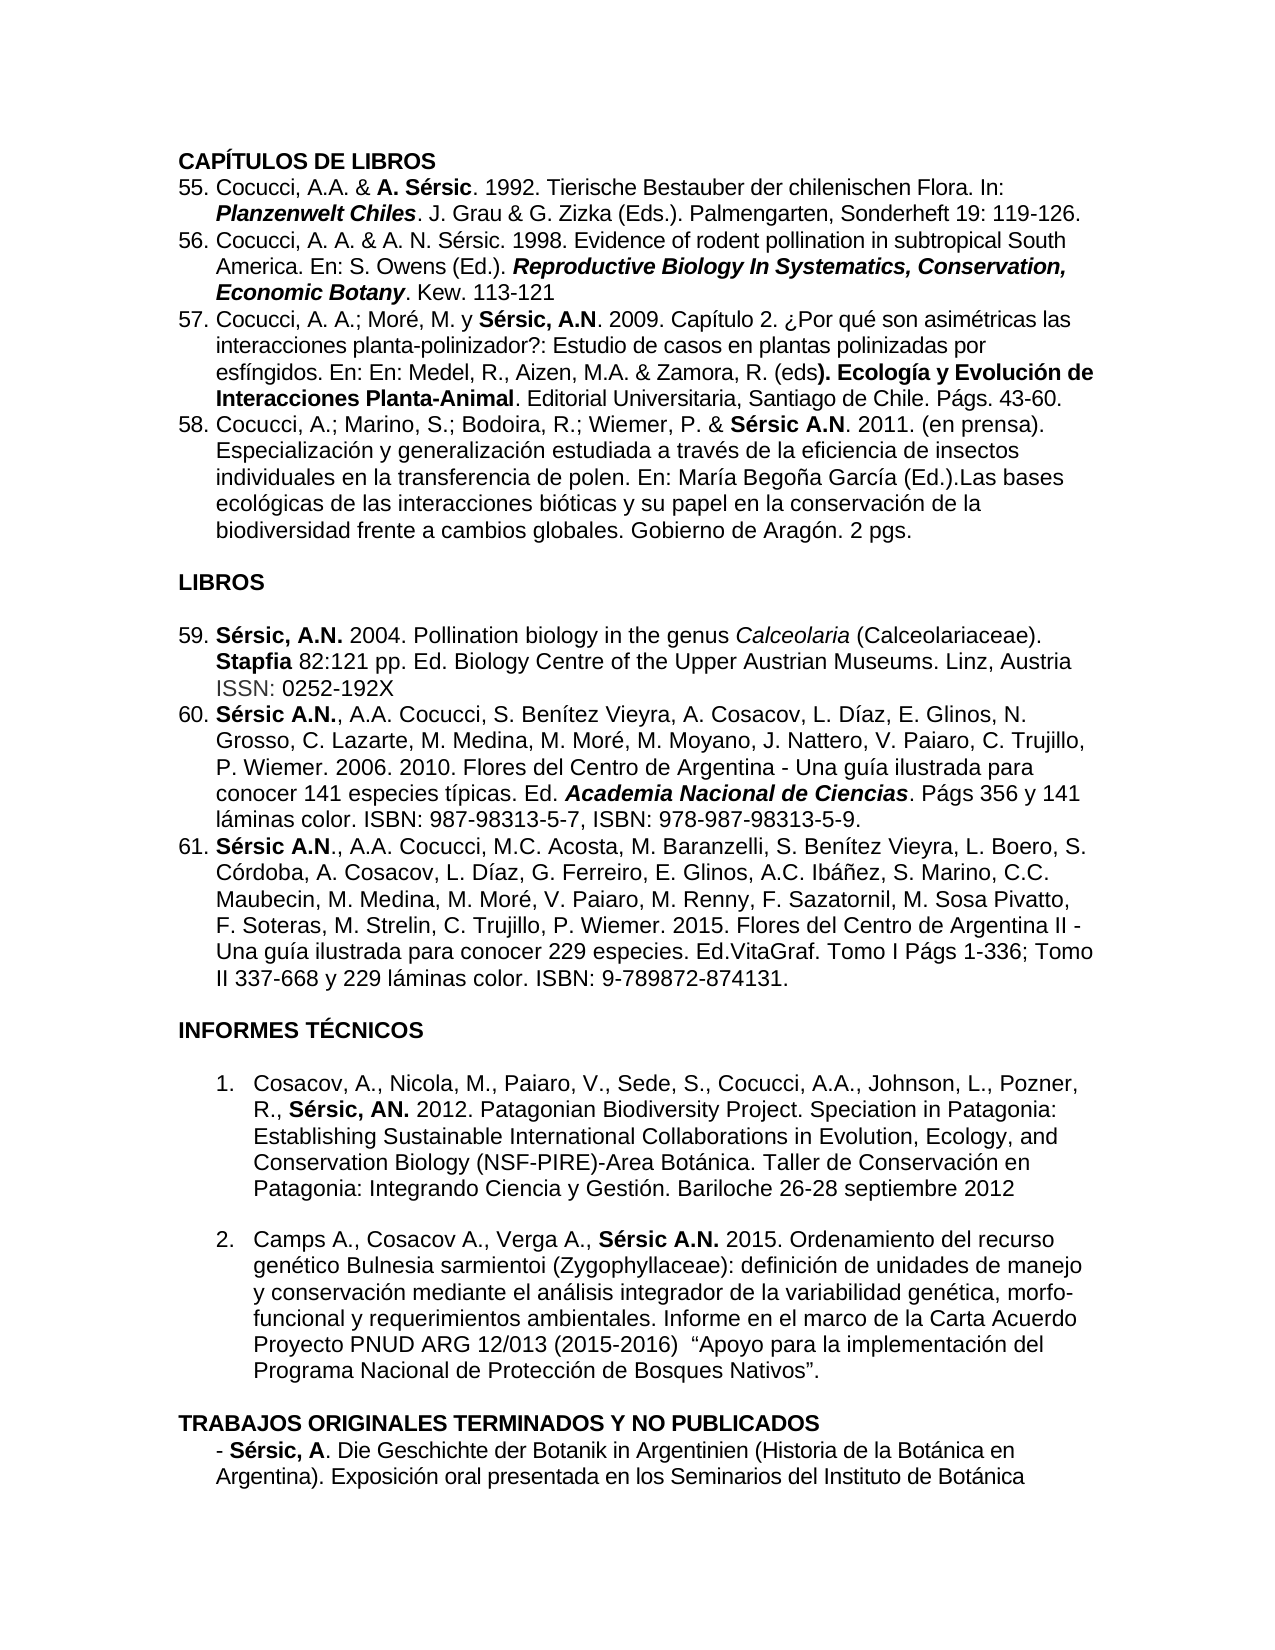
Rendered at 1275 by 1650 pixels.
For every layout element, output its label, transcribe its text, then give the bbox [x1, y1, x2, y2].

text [216, 1437, 1097, 1489]
text INFORMES TÉCNICOS [178, 1017, 1097, 1044]
list Cocucci, A. A. & A. N. Sérsic. 1998. Evidence of rodent pollination in subtropical South America. En: S. Owens (Ed.). Reproductive Biology In Systematics, Conservation, Economic Botany. Kew. 113-121 [178, 227, 1097, 306]
list Camps A., Cosacov A., Verga A., Sérsic A.N. 2015. Ordenamiento del recurso genético Bulnesia sarmientoi (Zygophyllaceae): definición de unidades de manejo y conservación mediante el análisis integrador de la variabilidad genética, morfo-funcional y requerimientos ambientales. Informe en el marco de la Carta Acuerdo Proyecto PNUD ARG 12/013 (2015-2016) “Apoyo para la implementación del Programa Nacional de Protección de Bosques Nativos”. [216, 1226, 1097, 1384]
text LIBROS [178, 569, 1097, 596]
list Sérsic A.N., A.A. Cocucci, S. Benítez Vieyra, A. Cosacov, L. Díaz, E. Glinos, N. Grosso, C. Lazarte, M. Medina, M. Moré, M. Moyano, J. Nattero, V. Paiaro, C. Trujillo, P. Wiemer. 2006. 2010. Flores del Centro de Argentina - Una guía ilustrada para conocer 141 especies típicas. Ed. Academia Nacional de Ciencias. Págs 356 y 141 láminas color. ISBN: 987-98313-5-7, ISBN: 978-987-98313-5-9. [178, 701, 1097, 833]
list Cosacov, A., Nicola, M., Paiaro, V., Sede, S., Cocucci, A.A., Johnson, L., Pozner, R., Sérsic, AN. 2012. Patagonian Biodiversity Project. Speciation in Patagonia: Establishing Sustainable International Collaborations in Evolution, Ecology, and Conservation Biology (NSF-PIRE)-Area Botánica. Taller de Conservación en Patagonia: Integrando Ciencia y Gestión. Bariloche 26-28 septiembre 2012 [216, 1070, 1097, 1202]
list Cocucci, A.; Marino, S.; Bodoira, R.; Wiemer, P. & Sérsic A.N. 2011. (en prensa). Especialización y generalización estudiada a través de la eficiencia de insectos individuales en la transferencia de polen. En: María Begoña García (Ed.).Las bases ecológicas de las interacciones bióticas y su papel en la conservación de la biodiversidad frente a cambios globales. Gobierno de Aragón. 2 pgs. [178, 411, 1097, 543]
text CAPÍTULOS DE LIBROS [178, 148, 1097, 174]
list Cocucci, A. A.; Moré, M. y Sérsic, A.N. 2009. Capítulo 2. ¿Por qué son asimétricas las interacciones planta-polinizador?: Estudio de casos en plantas polinizadas por esfíngidos. En: En: Medel, R., Aizen, M.A. & Zamora, R. (eds). Ecología y Evolución de Interacciones Planta-Animal. Editorial Universitaria, Santiago de Chile. Págs. 43-60. [178, 306, 1097, 411]
text TRABAJOS ORIGINALES TERMINADOS Y NO PUBLICADOS [178, 1410, 1097, 1437]
list Sérsic A.N., A.A. Cocucci, M.C. Acosta, M. Baranzelli, S. Benítez Vieyra, L. Boero, S. Córdoba, A. Cosacov, L. Díaz, G. Ferreiro, E. Glinos, A.C. Ibáñez, S. Marino, C.C. Maubecin, M. Medina, M. Moré, V. Paiaro, M. Renny, F. Sazatornil, M. Sosa Pivatto, F. Soteras, M. Strelin, C. Trujillo, P. Wiemer. 2015. Flores del Centro de Argentina II - Una guía ilustrada para conocer 229 especies. Ed.VitaGraf. Tomo I Págs 1-336; Tomo II 337-668 y 229 láminas color. ISBN: 9-789872-874131. [178, 833, 1097, 991]
list Cocucci, A.A. & A. Sérsic. 1992. Tierische Bestauber der chilenischen Flora. In: Planzenwelt Chiles. J. Grau & G. Zizka (Eds.). Palmengarten, Sonderheft 19: 119-126. [178, 174, 1097, 227]
list Sérsic, A.N. 2004. Pollination biology in the genus Calceolaria (Calceolariaceae). Stapfia 82:121 pp. Ed. Biology Centre of the Upper Austrian Museums. Linz, Austria ISSN: 0252-192X [178, 622, 1097, 701]
